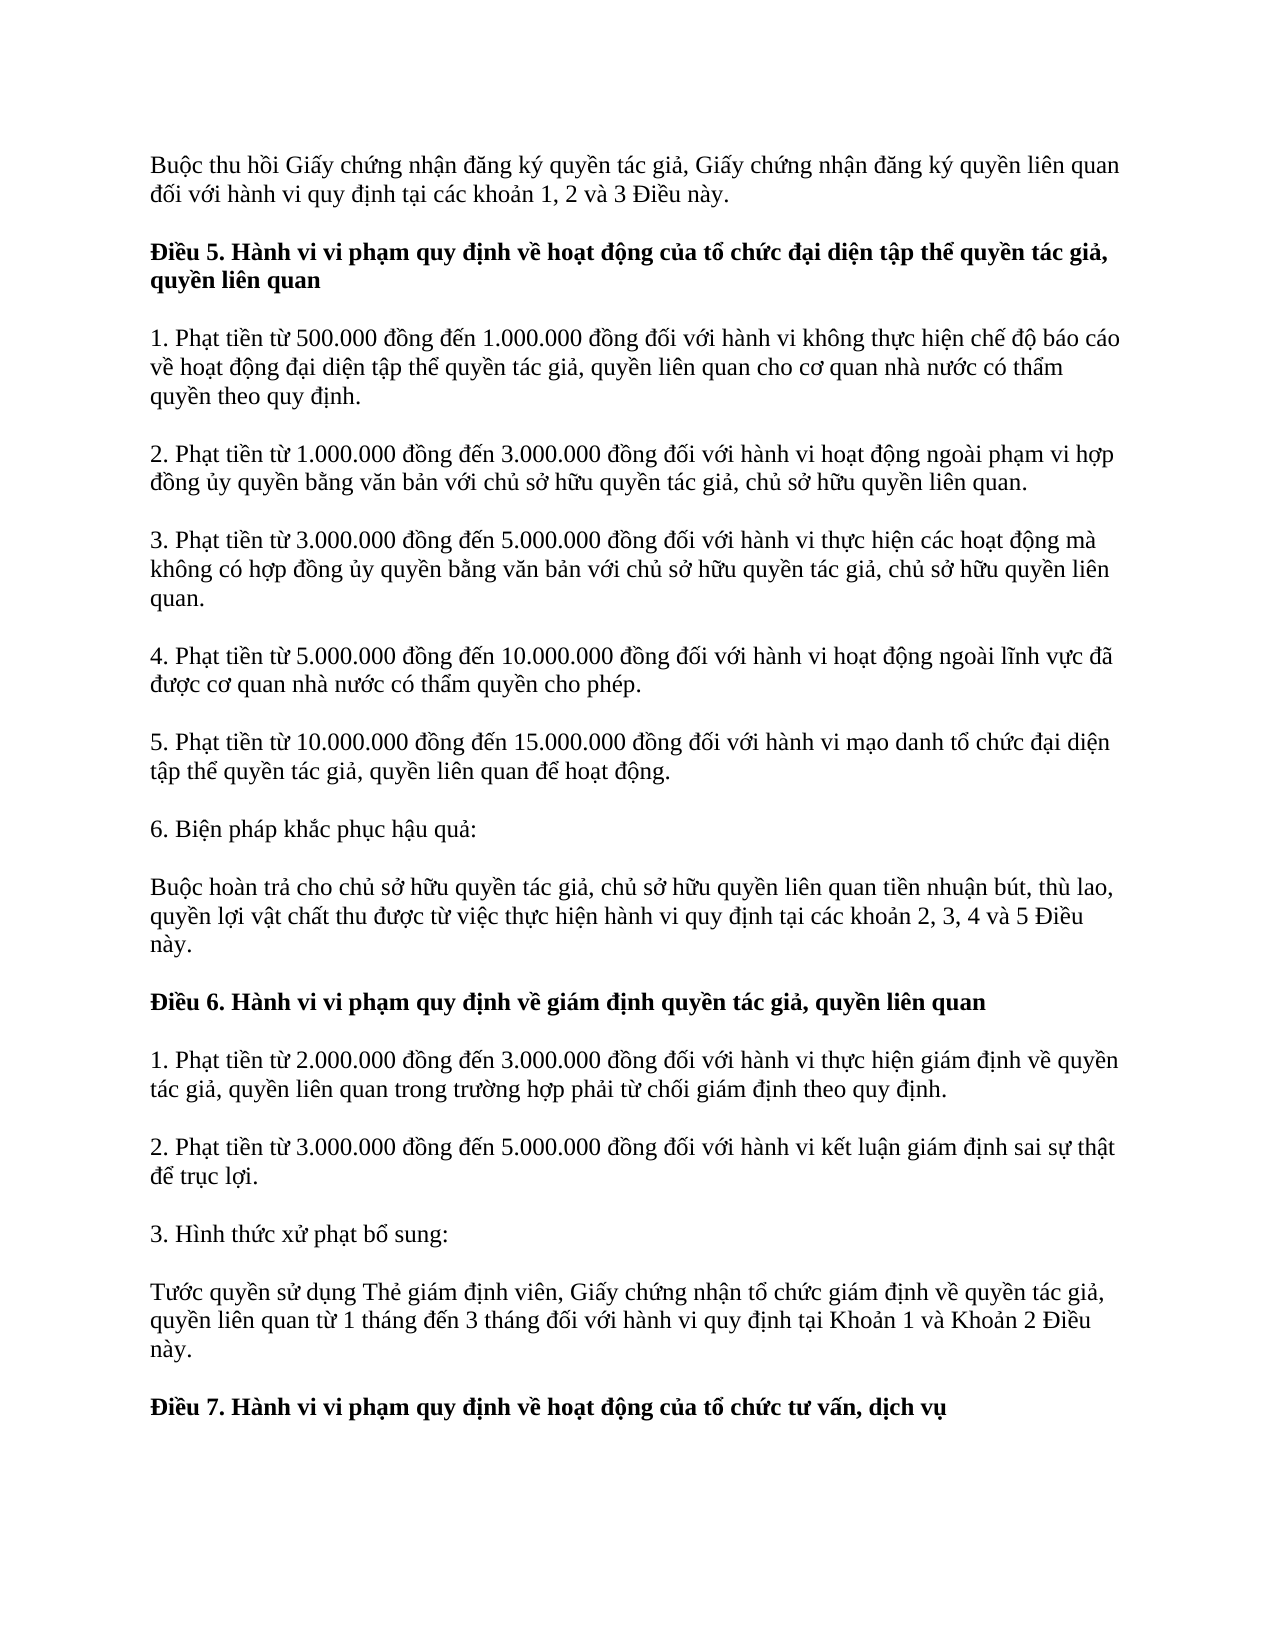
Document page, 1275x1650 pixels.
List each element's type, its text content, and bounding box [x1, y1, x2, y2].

text Tước quyền sử dụng Thẻ giám định viên, Giấy chứng nhận tổ chức giám định về quyền tác giả, quyền liên quan từ 1 tháng đến 3 tháng đối với hành vi quy định tại Khoản 1 và Khoản 2 Điều này. [150, 1277, 1125, 1363]
text Buộc hoàn trả cho chủ sở hữu quyền tác giả, chủ sở hữu quyền liên quan tiền nhuận bút, thù lao, quyền lợi vật chất thu được từ việc thực hiện hành vi quy định tại các khoản 2, 3, 4 và 5 Điều này. [150, 872, 1125, 958]
text 3. Hình thức xử phạt bổ sung: [150, 1219, 1125, 1247]
text 2. Phạt tiền từ 3.000.000 đồng đến 5.000.000 đồng đối với hành vi kết luận giám định sai sự thật để trục lợi. [150, 1132, 1125, 1189]
text 6. Biện pháp khắc phục hậu quả: [150, 814, 1125, 843]
text Điều 6. Hành vi vi phạm quy định về giám định quyền tác giả, quyền liên quan [150, 987, 1125, 1016]
text 2. Phạt tiền từ 1.000.000 đồng đến 3.000.000 đồng đối với hành vi hoạt động ngoài phạm vi hợp đồng ủy quyền bằng văn bản với chủ sở hữu quyền tác giả, chủ sở hữu quyền liên quan. [150, 439, 1125, 496]
text 3. Phạt tiền từ 3.000.000 đồng đến 5.000.000 đồng đối với hành vi thực hiện các hoạt động mà không có hợp đồng ủy quyền bằng văn bản với chủ sở hữu quyền tác giả, chủ sở hữu quyền liên quan. [150, 525, 1125, 612]
text 4. Phạt tiền từ 5.000.000 đồng đến 10.000.000 đồng đối với hành vi hoạt động ngoài lĩnh vực đã được cơ quan nhà nước có thẩm quyền cho phép. [150, 641, 1125, 698]
text 5. Phạt tiền từ 10.000.000 đồng đến 15.000.000 đồng đối với hành vi mạo danh tổ chức đại diện tập thể quyền tác giả, quyền liên quan để hoạt động. [150, 727, 1125, 785]
text Buộc thu hồi Giấy chứng nhận đăng ký quyền tác giả, Giấy chứng nhận đăng ký quyền liên quan đối với hành vi quy định tại các khoản 1, 2 và 3 Điều này. [150, 150, 1125, 207]
text 1. Phạt tiền từ 2.000.000 đồng đến 3.000.000 đồng đối với hành vi thực hiện giám định về quyền tác giả, quyền liên quan trong trường hợp phải từ chối giám định theo quy định. [150, 1045, 1125, 1103]
text Điều 5. Hành vi vi phạm quy định về hoạt động của tổ chức đại diện tập thể quyền tác giả, quyền liên quan [150, 237, 1125, 294]
text 1. Phạt tiền từ 500.000 đồng đến 1.000.000 đồng đối với hành vi không thực hiện chế độ báo cáo về hoạt động đại diện tập thể quyền tác giả, quyền liên quan cho cơ quan nhà nước có thẩm quyền theo quy định. [150, 323, 1125, 409]
text Điều 7. Hành vi vi phạm quy định về hoạt động của tổ chức tư vấn, dịch vụ [150, 1392, 1125, 1421]
